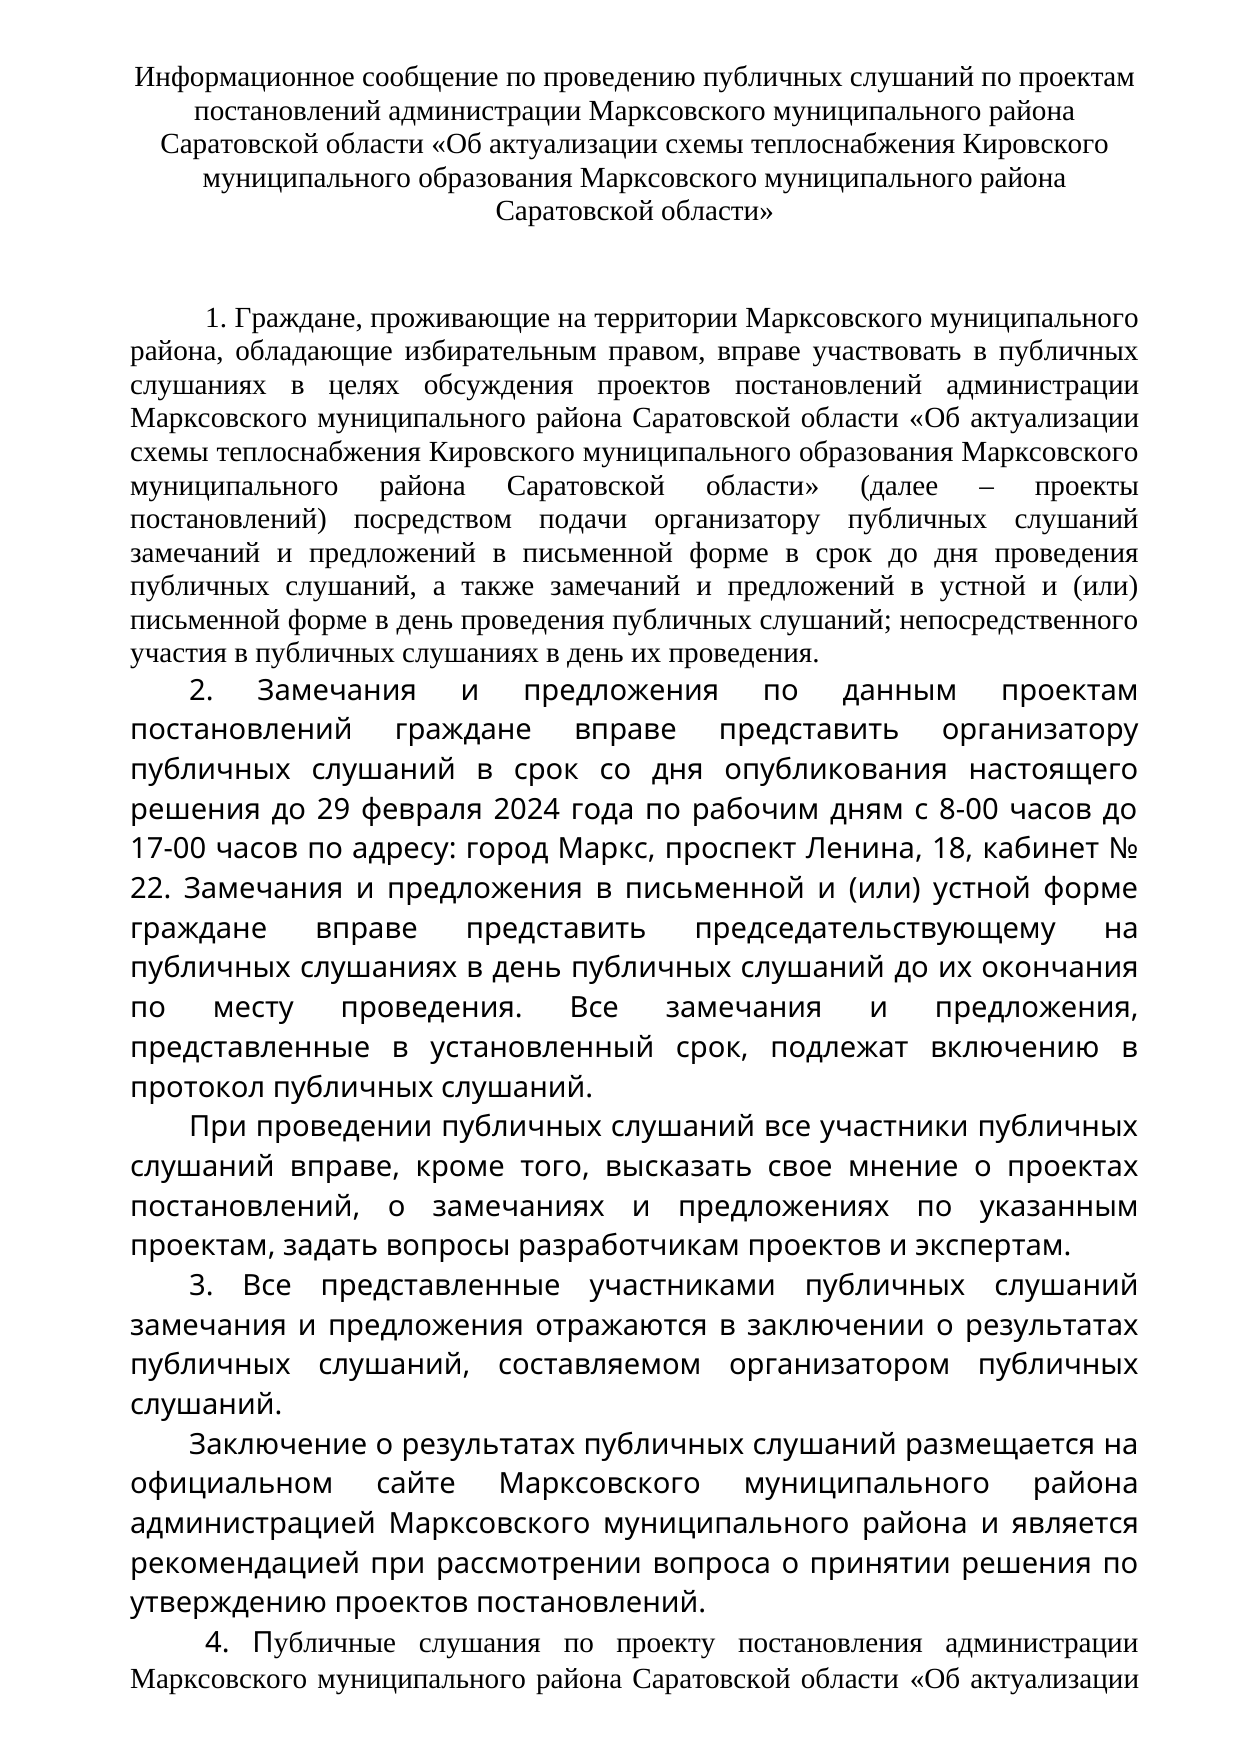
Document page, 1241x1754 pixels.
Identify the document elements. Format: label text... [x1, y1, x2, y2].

text 1. Граждане, проживающие на территории Марксовского муниципального района, обладающие избирательным правом, вправе участвовать в публичных слушаниях в целях обсуждения проектов постановлений администрации Марксовского муниципального района Саратовской области «Об актуализации схемы теплоснабжения Кировского муниципального образования Марксовского муниципального района Саратовской области» (далее – проекты постановлений) посредством подачи организатору публичных слушаний замечаний и предложений в письменной форме в срок до дня проведения публичных слушаний, а также замечаний и предложений в устной и (или) письменной форме в день проведения публичных слушаний; непосредственного участия в публичных слушаниях в день их проведения. [130, 300, 1139, 669]
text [130, 1621, 1139, 1695]
text 2. Замечания и предложения по данным проектам постановлений граждане вправе представить организатору публичных слушаний в срок со дня опубликования настоящего решения до 29 февраля 2024 года по рабочим дням с 8-00 часов до 17-00 часов по адресу: город Маркс, проспект Ленина, 18, кабинет № 22. Замечания и предложения в письменной и (или) устной форме граждане вправе представить председательствующему на публичных слушаниях в день публичных слушаний до их окончания по месту проведения. Все замечания и предложения, представленные в установленный срок, подлежат включению в протокол публичных слушаний. [130, 669, 1139, 1106]
text 3. Все представленные участниками публичных слушаний замечания и предложения отражаются в заключении о результатах публичных слушаний, составляемом организатором публичных слушаний. [130, 1264, 1139, 1423]
text Заключение о результатах публичных слушаний размещается на официальном сайте Марксовского муниципального района администрацией Марксовского муниципального района и является рекомендацией при рассмотрении вопроса о принятии решения по утверждению проектов постановлений. [130, 1423, 1139, 1621]
text Информационное сообщение по проведению публичных слушаний по проектам постановлений администрации Марксовского муниципального района Саратовской области «Об актуализации схемы теплоснабжения Кировского муниципального образования Марксовского муниципального района Саратовской области» [130, 59, 1139, 227]
text При проведении публичных слушаний все участники публичных слушаний вправе, кроме того, высказать свое мнение о проектах постановлений, о замечаниях и предложениях по указанным проектам, задать вопросы разработчикам проектов и экспертам. [130, 1106, 1139, 1264]
